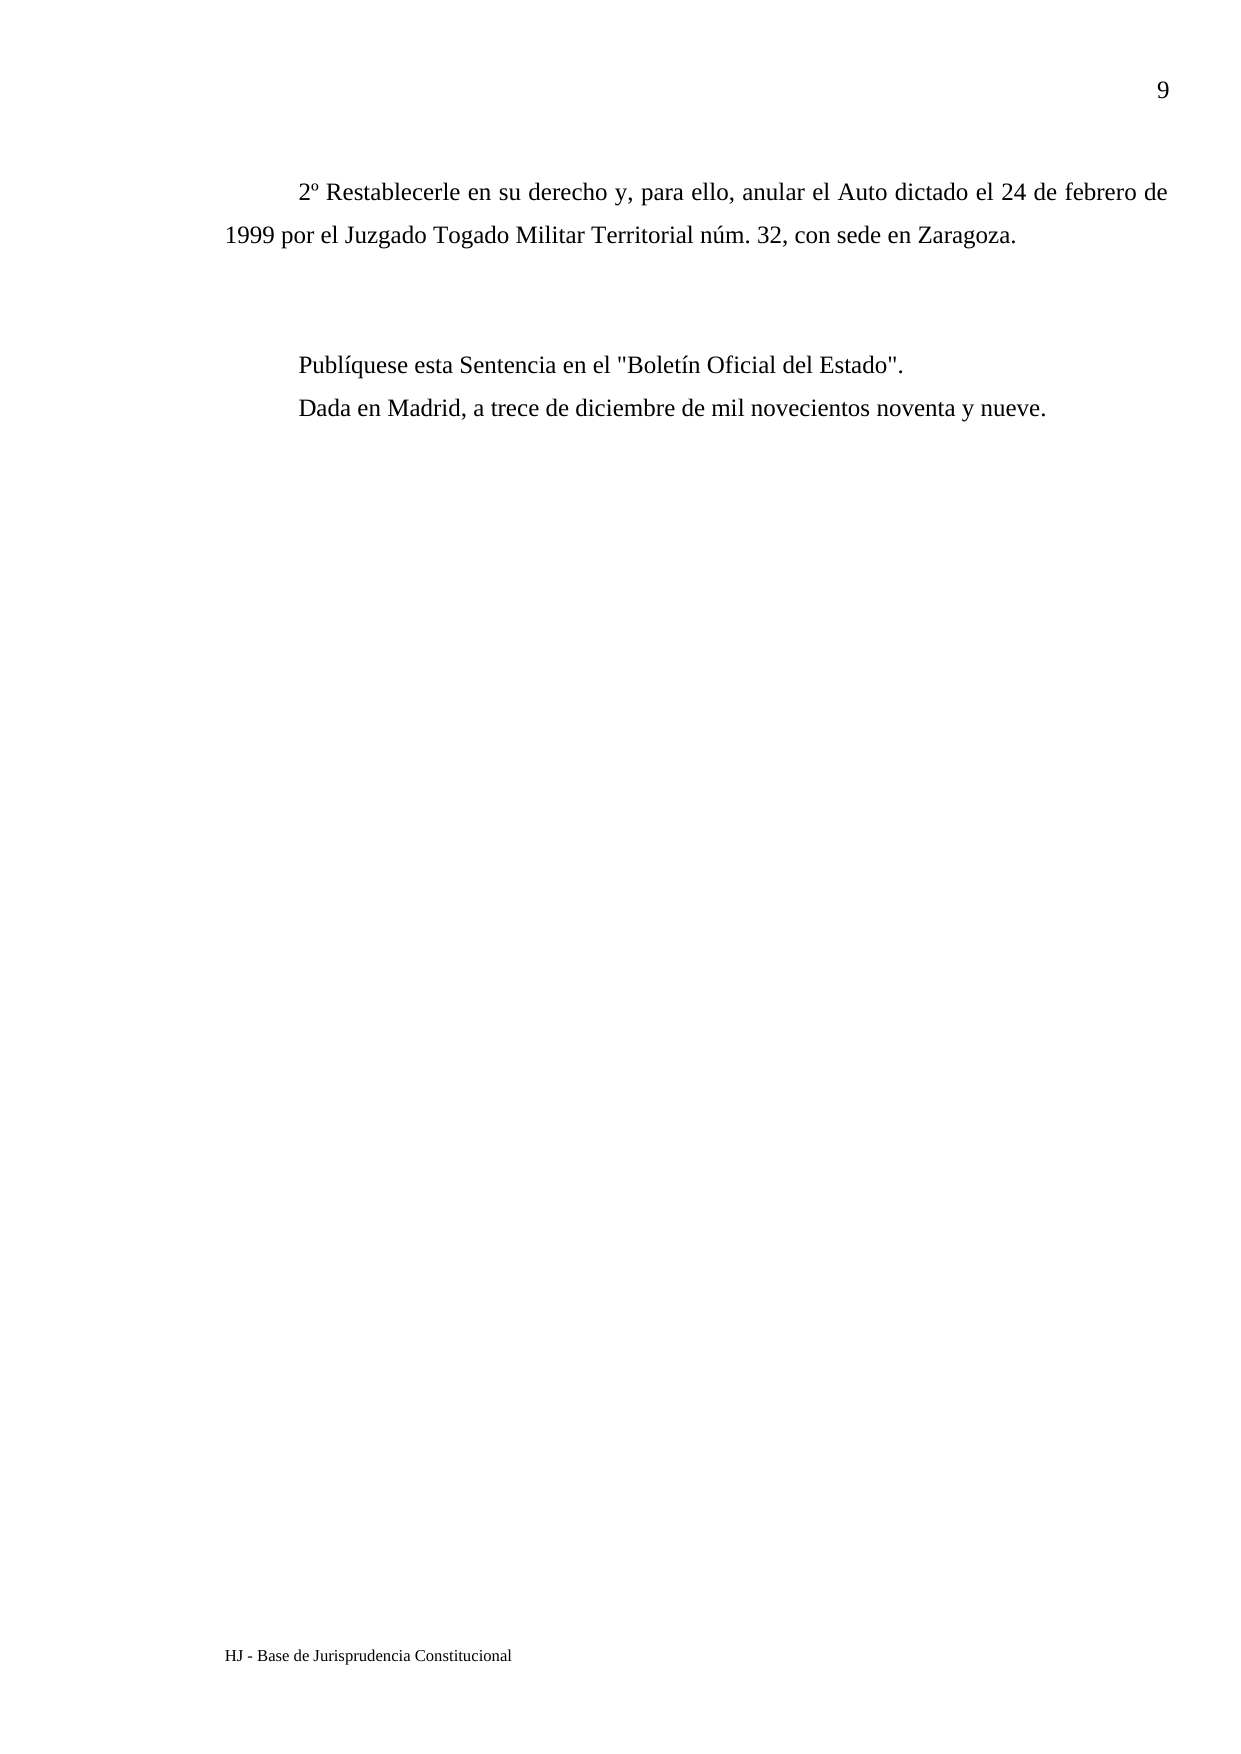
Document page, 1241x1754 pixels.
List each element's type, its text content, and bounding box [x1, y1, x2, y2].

text Dada en Madrid, a trece de diciembre de mil novecientos noventa y nueve. [224, 393, 1169, 422]
text 2º Restablecerle en su derecho y, para ello, anular el Auto dictado el 24 de febrero de 1999 por el Juzgado Togado Militar Territorial núm. 32, con sede en Zaragoza. [224, 177, 1169, 249]
text Publíquese esta Sentencia en el "Boletín Oficial del Estado". [224, 350, 1169, 378]
